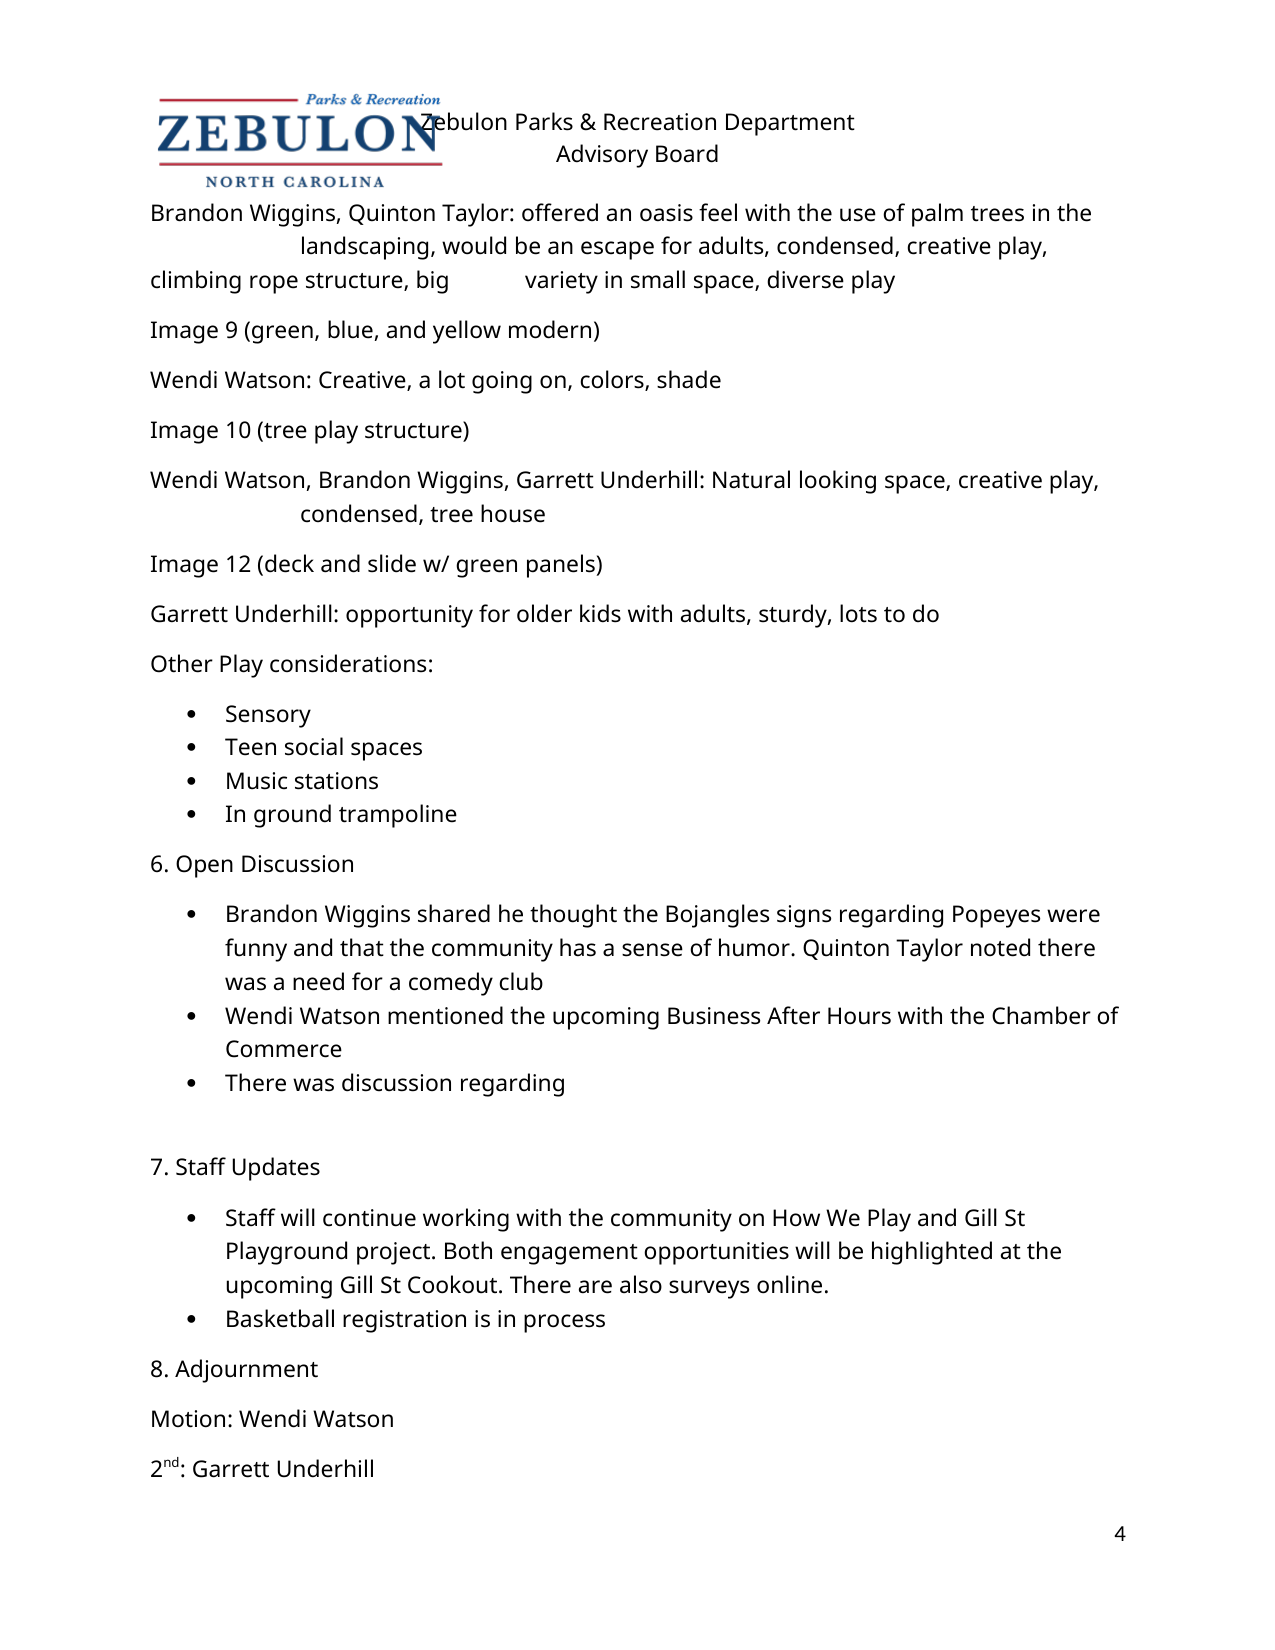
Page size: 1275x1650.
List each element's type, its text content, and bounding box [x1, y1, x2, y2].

text 6. Open Discussion [150, 848, 1125, 879]
text Garrett Underhill: opportunity for older kids with adults, sturdy, lots to do [150, 598, 1125, 629]
list Teen social spaces [187, 731, 1125, 763]
list There was discussion regarding [187, 1067, 1125, 1098]
text Brandon Wiggins, Quinton Taylor: offered an oasis feel with the use of palm trees in the landscaping, would be an escape for adults, condensed, creative play, climbing rope structure, big variety in small space, diverse play [150, 197, 1125, 295]
list Wendi Watson mentioned the upcoming Business After Hours with the Chamber of Commerce [187, 1000, 1125, 1065]
text Image 10 (tree play structure) [150, 414, 1125, 445]
text 8. Adjournment [150, 1353, 1125, 1384]
text Wendi Watson, Brandon Wiggins, Garrett Underhill: Natural looking space, creative play, condensed, tree house [150, 464, 1125, 529]
text Motion: Wendi Watson [150, 1403, 1125, 1434]
text Image 9 (green, blue, and yellow modern) [150, 314, 1125, 345]
picture [149, 86, 447, 193]
text 2nd: Garrett Underhill [150, 1453, 1125, 1484]
text Image 12 (deck and slide w/ green panels) [150, 548, 1125, 579]
list In ground trampoline [187, 798, 1125, 829]
text Other Play considerations: [150, 648, 1125, 679]
list Music stations [187, 765, 1125, 796]
text 7. Staff Updates [150, 1151, 1125, 1183]
text Wendi Watson: Creative, a lot going on, colors, shade [150, 364, 1125, 395]
list Sensory [187, 698, 1125, 729]
list Staff will continue working with the community on How We Play and Gill St Playground project. Both engagement opportunities will be highlighted at the upcoming Gill St Cookout. There are also surveys online. [187, 1201, 1125, 1300]
list Brandon Wiggins shared he thought the Bojangles signs regarding Popeyes were funny and that the community has a sense of humor. Quinton Taylor noted there was a need for a comedy club [187, 898, 1125, 997]
list Basketball registration is in process [187, 1303, 1125, 1334]
